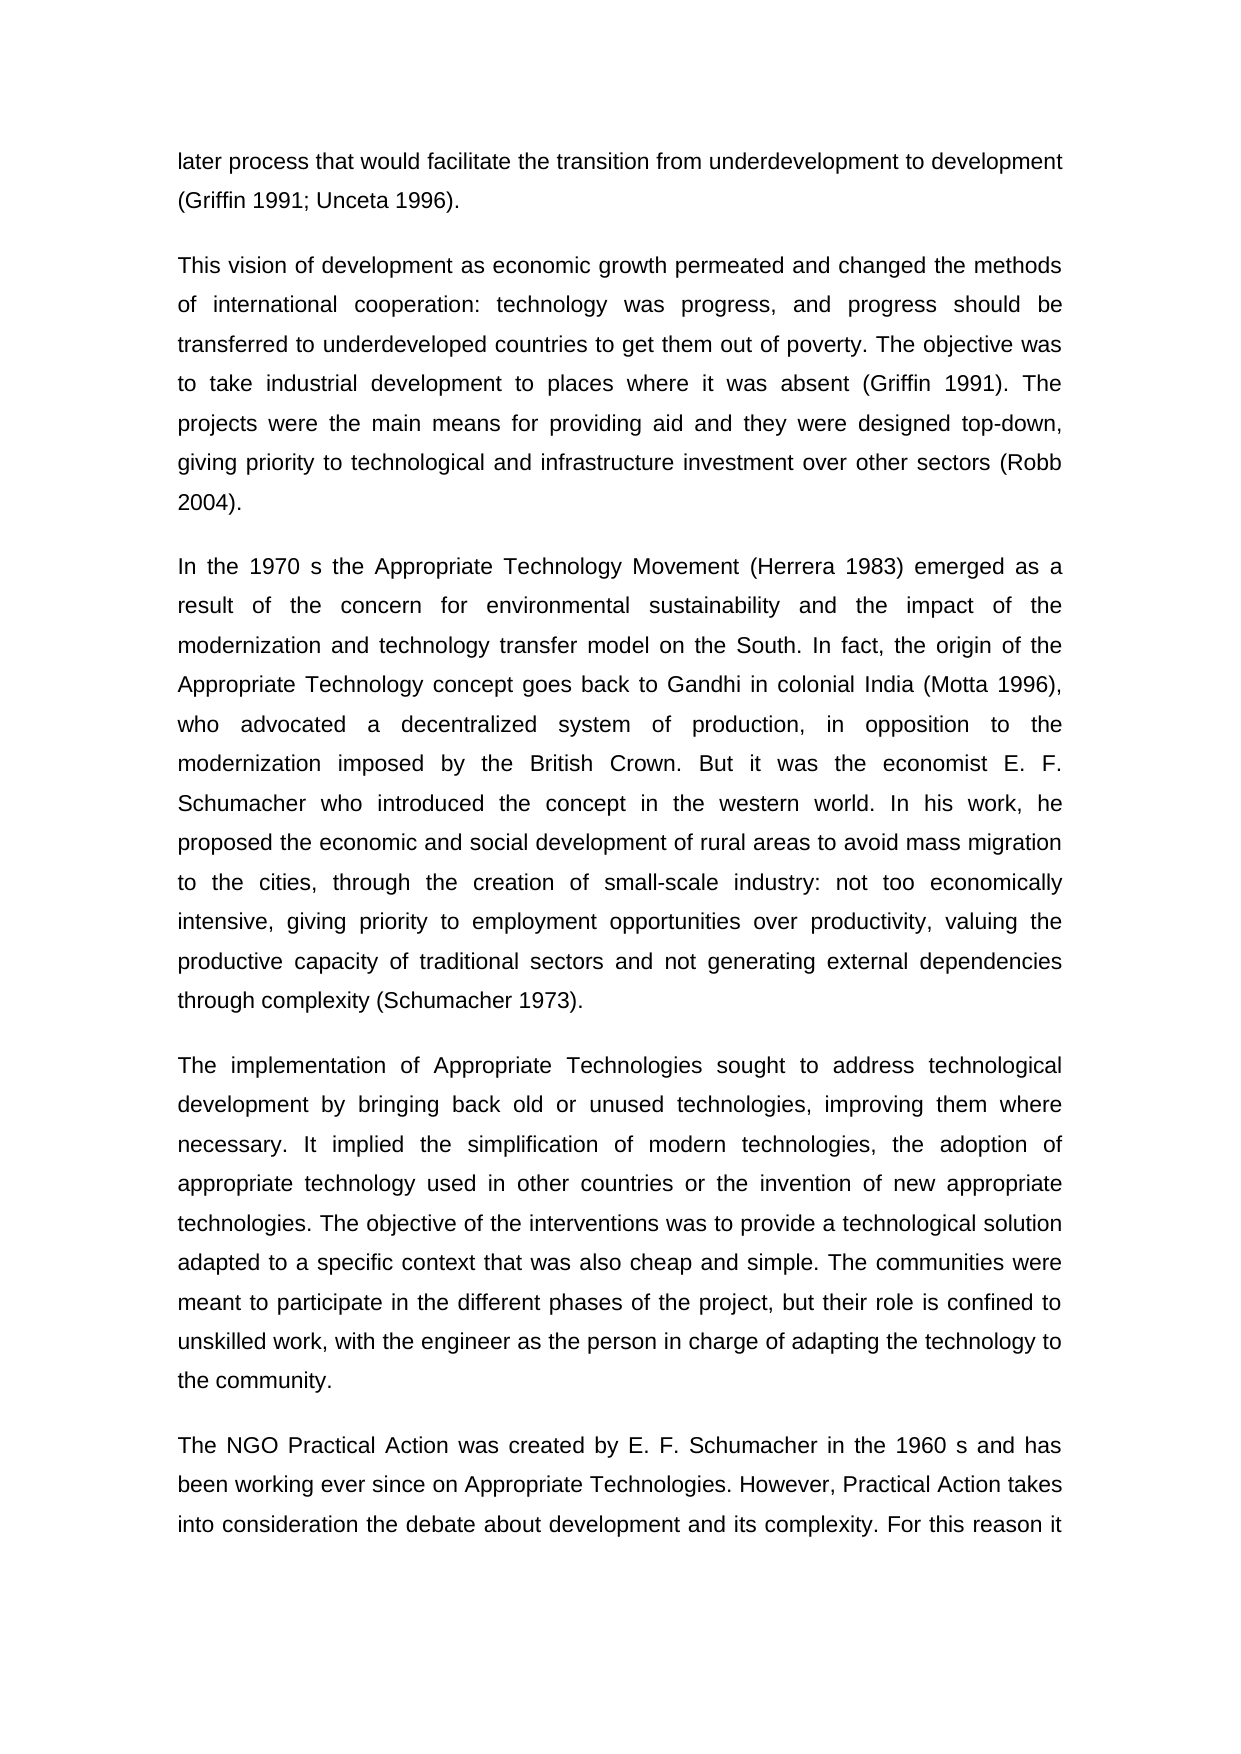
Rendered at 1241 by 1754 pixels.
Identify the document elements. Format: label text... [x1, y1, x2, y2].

text In the 1970 s the Appropriate Technology Movement (Herrera 1983) emerged as a result of the concern for environmental sustainability and the impact of the modernization and technology transfer model on the South. In fact, the origin of the Appropriate Technology concept goes back to Gandhi in colonial India (Motta 1996), who advocated a decentralized system of production, in opposition to the modernization imposed by the British Crown. But it was the economist E. F. Schumacher who introduced the concept in the western world. In his work, he proposed the economic and social development of rural areas to avoid mass migration to the cities, through the creation of small-scale industry: not too economically intensive, giving priority to employment opportunities over productivity, valuing the productive capacity of traditional sectors and not generating external dependencies through complexity (Schumacher 1973). [177, 553, 1063, 1013]
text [177, 148, 1063, 213]
text This vision of development as economic growth permeated and changed the methods of international cooperation: technology was progress, and progress should be transferred to underdeveloped countries to get them out of poverty. The objective was to take industrial development to places where it was absent (Griffin 1991). The projects were the main means for providing aid and they were designed top-down, giving priority to technological and infrastructure investment over other sectors (Robb 2004). [177, 252, 1063, 515]
text The implementation of Appropriate Technologies sought to address technological development by bringing back old or unused technologies, improving them where necessary. It implied the simplification of modern technologies, the adoption of appropriate technology used in other countries or the invention of new appropriate technologies. The objective of the interventions was to provide a technological solution adapted to a specific context that was also cheap and simple. The communities were meant to participate in the different phases of the project, but their role is confined to unskilled work, with the engineer as the person in charge of adapting the technology to the community. [177, 1052, 1063, 1394]
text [177, 1432, 1063, 1537]
